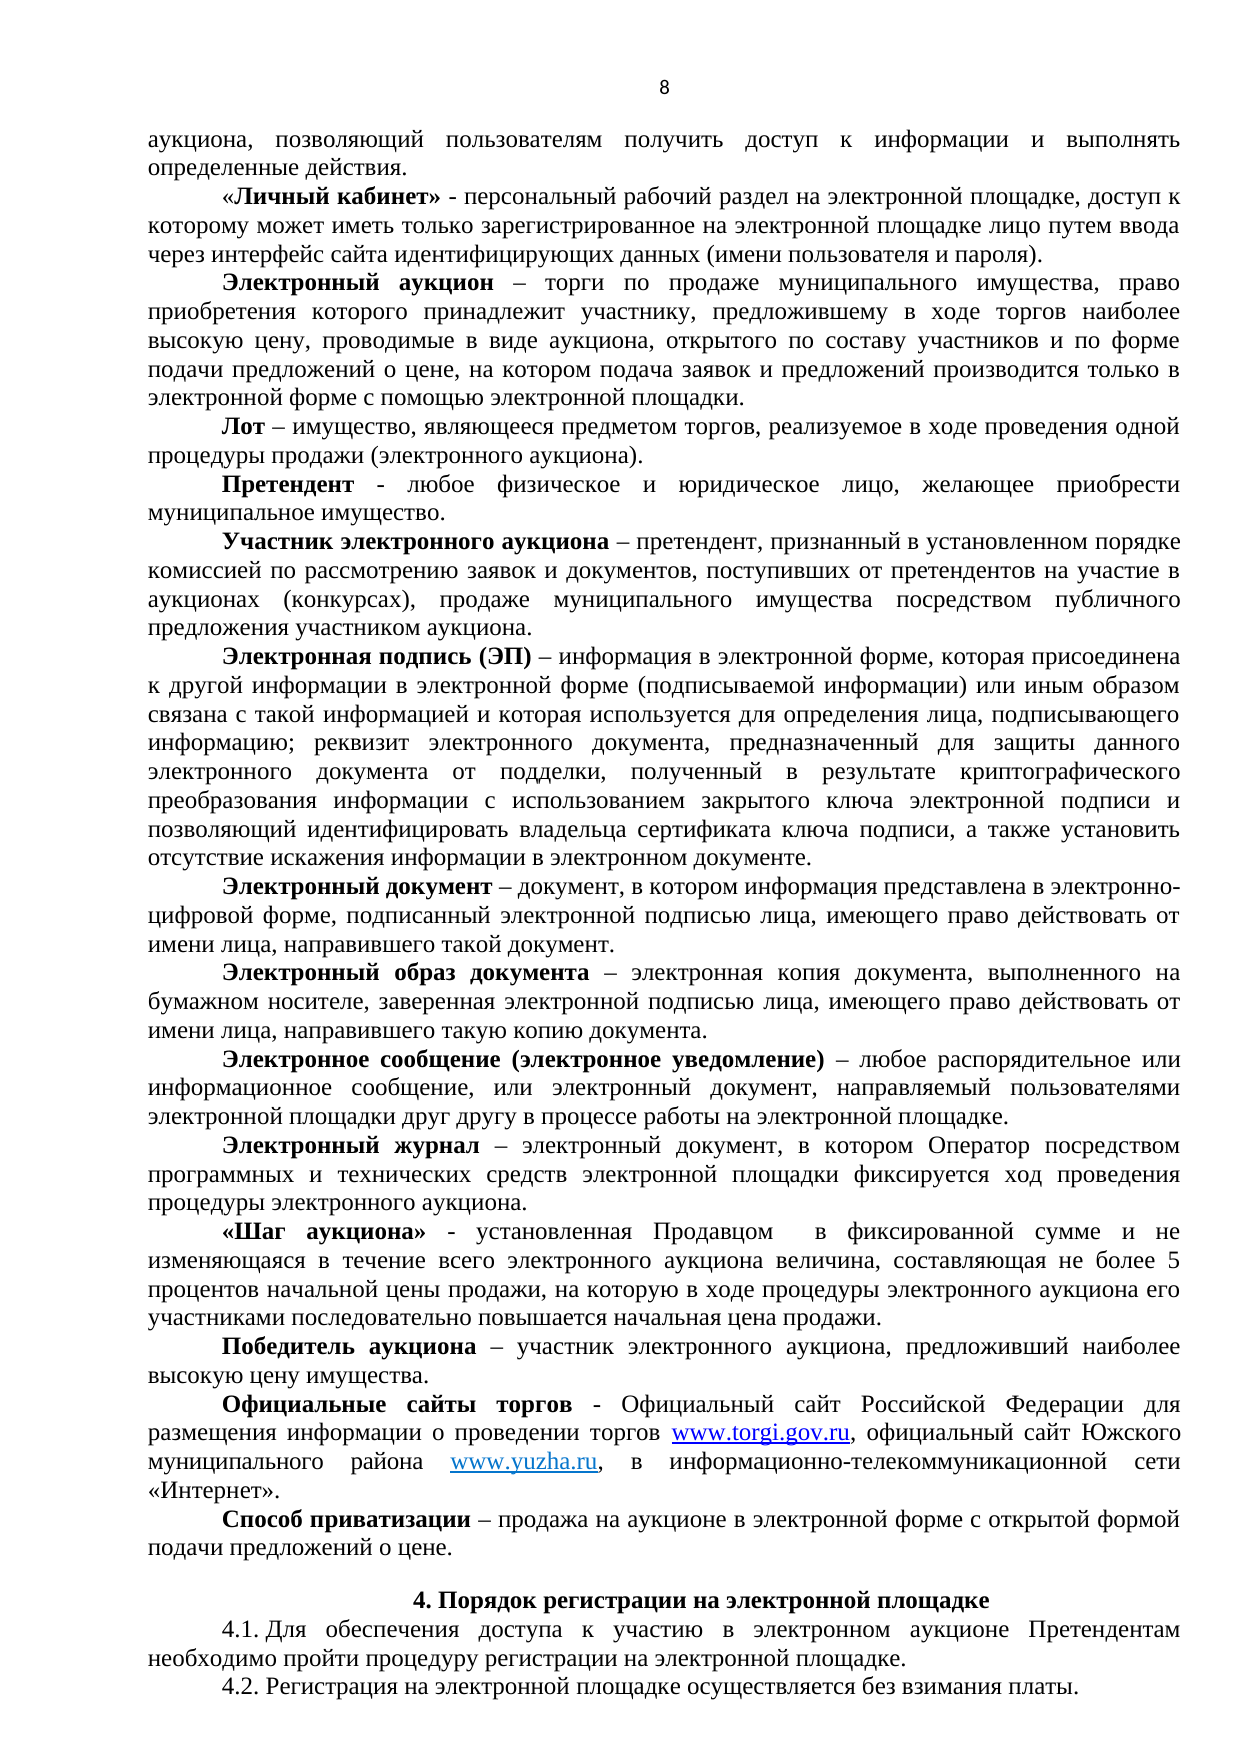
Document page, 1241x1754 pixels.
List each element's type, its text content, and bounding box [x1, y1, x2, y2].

text Участник электронного аукциона – претендент, признанный в установленном порядке комиссией по рассмотрению заявок и документов, поступивших от претендентов на участие в аукционах (конкурсах), продаже муниципального имущества посредством публичного предложения участником аукциона. [148, 526, 1181, 641]
text Лот – имущество, являющееся предметом торгов, реализуемое в ходе проведения одной процедуры продажи (электронного аукциона). [148, 411, 1181, 469]
text Электронный документ – документ, в котором информация представлена в электронно-цифровой форме, подписанный электронной подписью лица, имеющего право действовать от имени лица, направившего такой документ. [148, 871, 1181, 957]
text 4. Порядок регистрации на электронной площадке [148, 1585, 1181, 1614]
text 4.1. Для обеспечения доступа к участию в электронном аукционе Претендентам необходимо пройти процедуру регистрации на электронной площадке. [148, 1614, 1181, 1671]
text Электронная подпись (ЭП) – информация в электронной форме, которая присоединена к другой информации в электронной форме (подписываемой информации) или иным образом связана с такой информацией и которая используется для определения лица, подписывающего информацию; реквизит электронного документа, предназначенный для защиты данного электронного документа от подделки, полученный в результате криптографического преобразования информации с использованием закрытого ключа электронной подписи и позволяющий идентифицировать владельца сертификата ключа подписи, а также установить отсутствие искажения информации в электронном документе. [148, 641, 1181, 871]
text 4.2. Регистрация на электронной площадке осуществляется без взимания платы. [148, 1671, 1181, 1700]
text Официальные сайты торгов - Официальный сайт Российской Федерации для размещения информации о проведении торгов www.torgi.gov.ru, официальный сайт Южского муниципального района www.yuzha.ru, в информационно-телекоммуникационной сети «Интернет». [148, 1389, 1181, 1504]
text Претендент - любое физическое и юридическое лицо, желающее приобрести муниципальное имущество. [148, 469, 1181, 526]
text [148, 124, 1181, 181]
text Электронный образ документа – электронная копия документа, выполненного на бумажном носителе, заверенная электронной подписью лица, имеющего право действовать от имени лица, направившего такую копию документа. [148, 957, 1181, 1044]
text Электронный аукцион – торги по продаже муниципального имущества, право приобретения которого принадлежит участнику, предложившему в ходе торгов наиболее высокую цену, проводимые в виде аукциона, открытого по составу участников и по форме подачи предложений о цене, на котором подача заявок и предложений производится только в электронной форме с помощью электронной площадки. [148, 267, 1181, 411]
text Электронный журнал – электронный документ, в котором Оператор посредством программных и технических средств электронной площадки фиксируется ход проведения процедуры электронного аукциона. [148, 1130, 1181, 1216]
text «Шаг аукциона» - установленная Продавцом в фиксированной сумме и не изменяющаяся в течение всего электронного аукциона величина, составляющая не более 5 процентов начальной цены продажи, на которую в ходе процедуры электронного аукциона его участниками последовательно повышается начальная цена продажи. [148, 1216, 1181, 1331]
text Способ приватизации – продажа на аукционе в электронной форме с открытой формой подачи предложений о цене. [148, 1504, 1181, 1561]
text «Личный кабинет» - персональный рабочий раздел на электронной площадке, доступ к которому может иметь только зарегистрированное на электронной площадке лицо путем ввода через интерфейс сайта идентифицирующих данных (имени пользователя и пароля). [148, 181, 1181, 267]
text Победитель аукциона – участник электронного аукциона, предложивший наиболее высокую цену имущества. [148, 1331, 1181, 1389]
text Электронное сообщение (электронное уведомление) – любое распорядительное или информационное сообщение, или электронный документ, направляемый пользователями электронной площадки друг другу в процессе работы на электронной площадке. [148, 1044, 1181, 1130]
